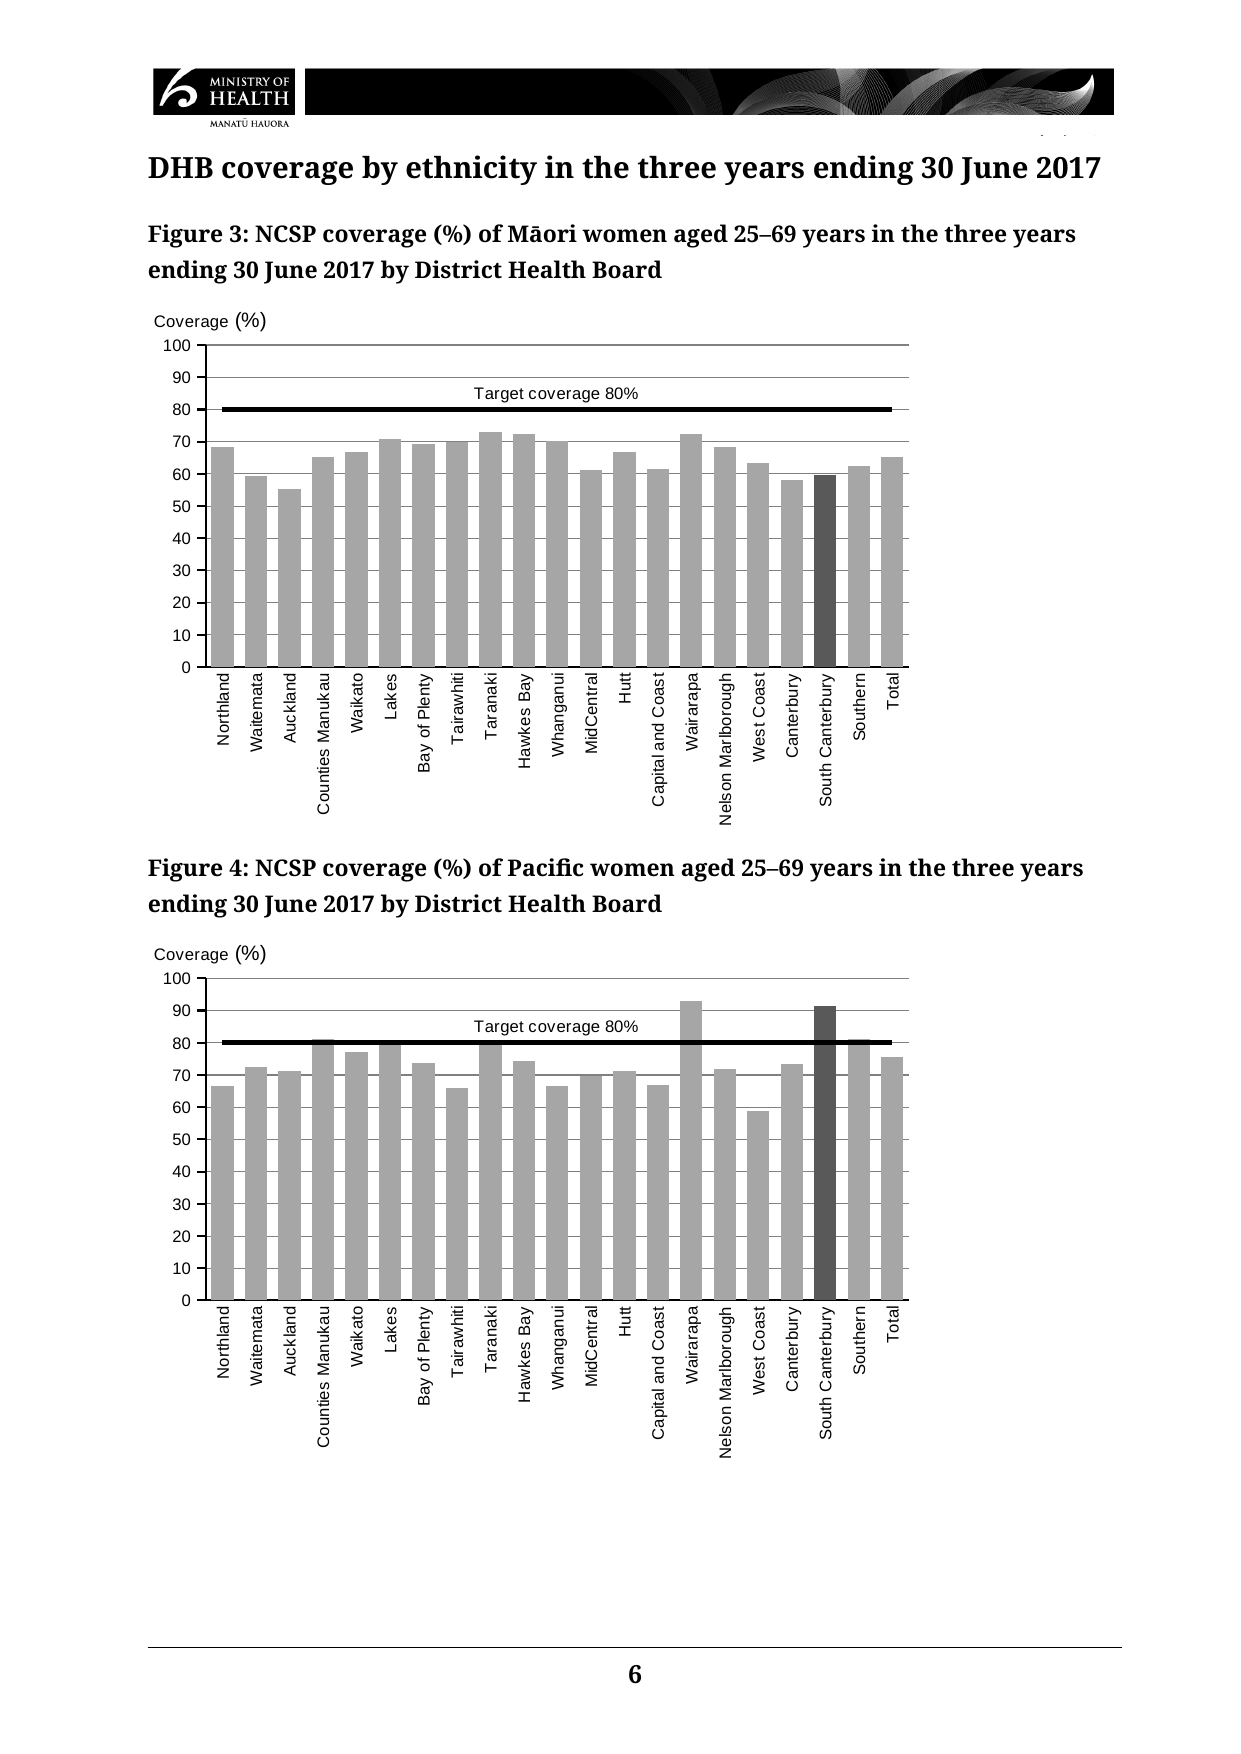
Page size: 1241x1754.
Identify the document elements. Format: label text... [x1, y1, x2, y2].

text Figure 3: NCSP coverage (%) of Māori women aged 25–69 years in the three years ending 30 June 2017 by District Health Board [148, 218, 1122, 286]
subtitle DHB coverage by ethnicity in the three years ending 30 June 2017 [148, 148, 1122, 187]
picture [147, 59, 1123, 136]
text Figure 4: NCSP coverage (%) of Pacific women aged 25–69 years in the three years ending 30 June 2017 by District Health Board [148, 852, 1122, 919]
